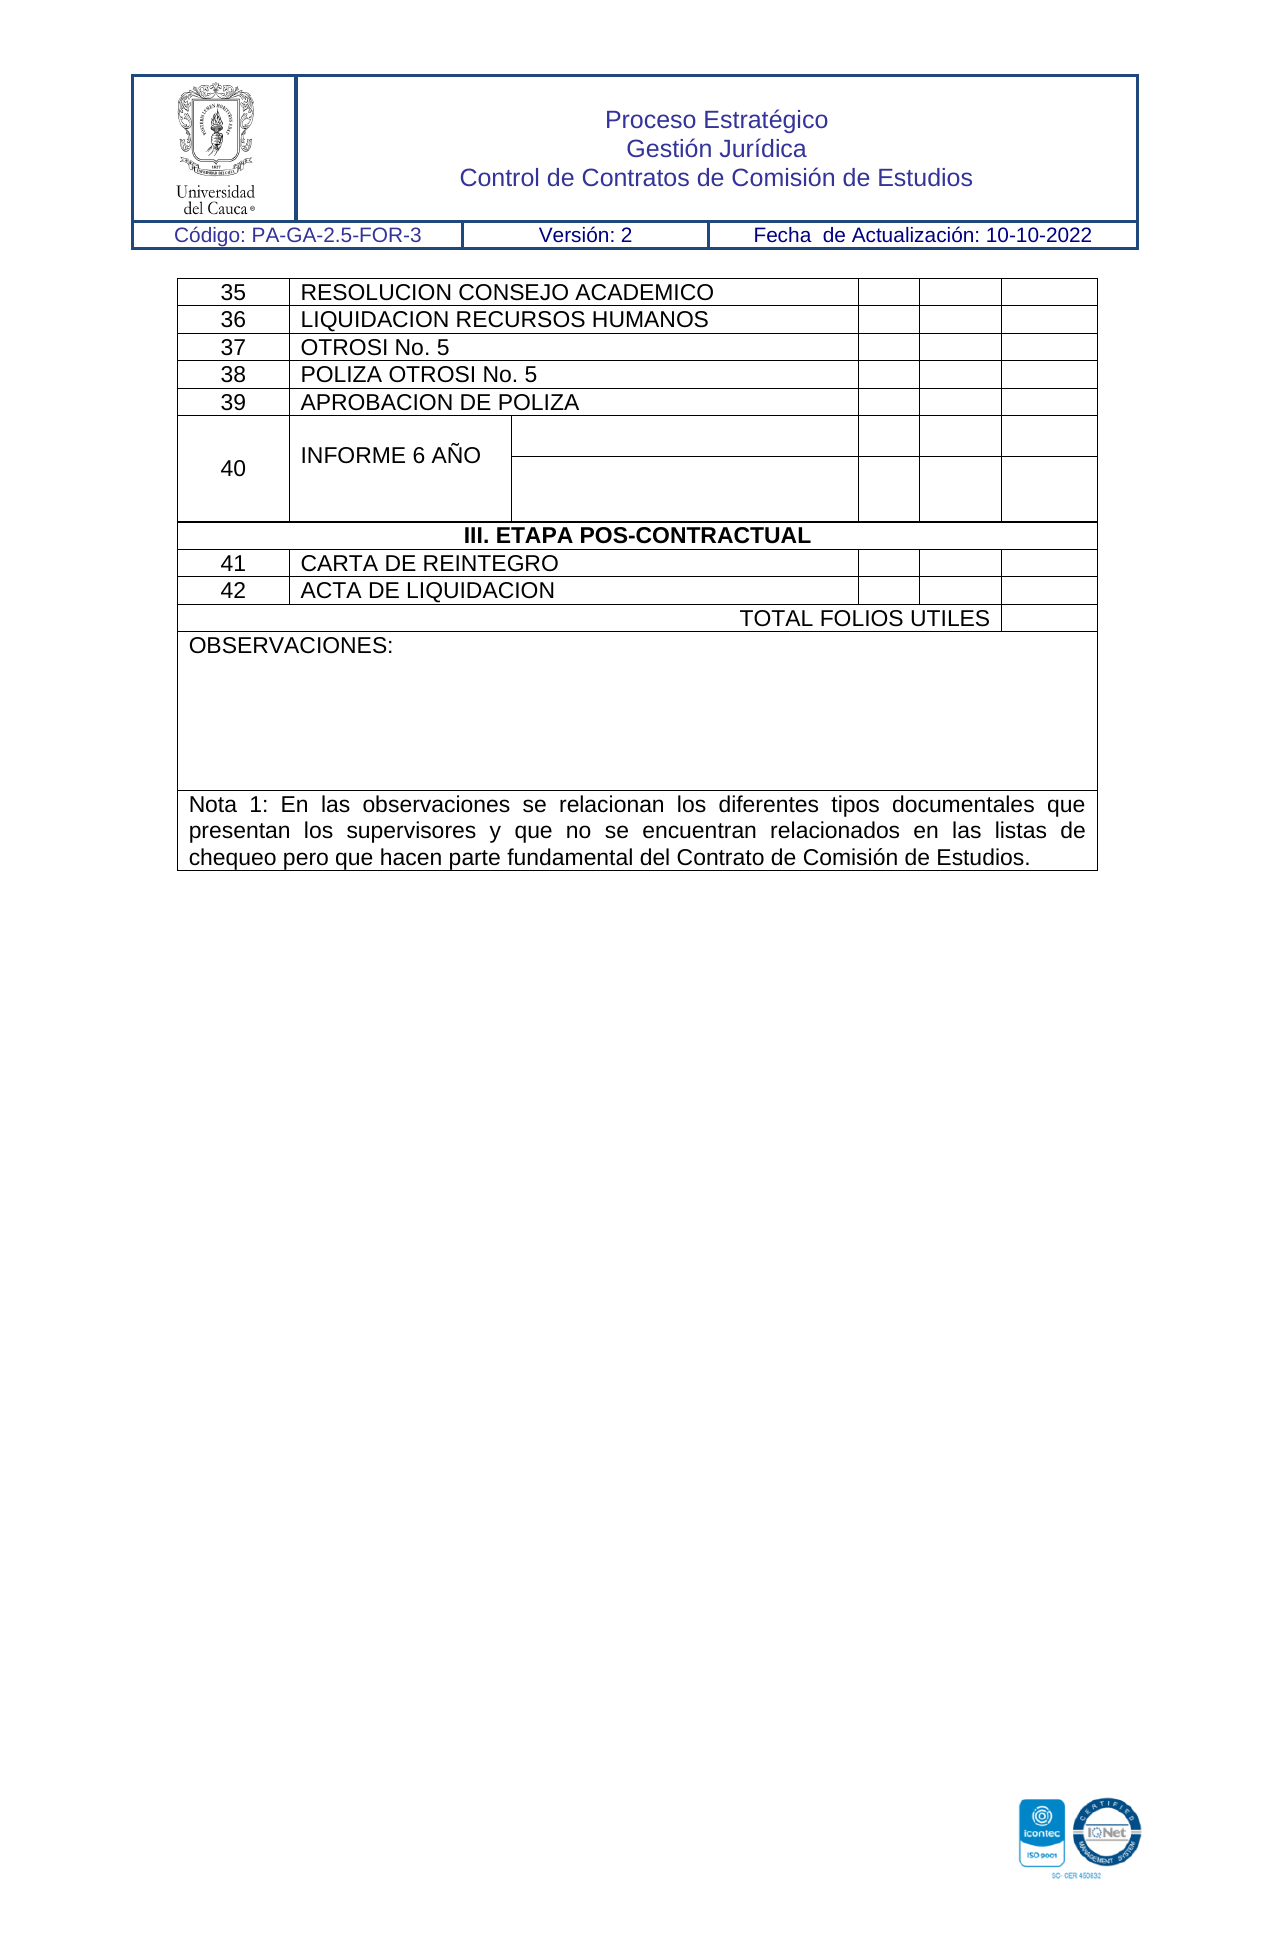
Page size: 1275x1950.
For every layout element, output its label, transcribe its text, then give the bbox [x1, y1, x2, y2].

table_cell [920, 279, 1001, 305]
table_cell [1002, 577, 1097, 603]
table_cell 41 [178, 550, 289, 576]
table_cell [920, 334, 1001, 360]
table_cell INFORME 6 AÑO [290, 416, 511, 521]
table_cell RESOLUCION CONSEJO ACADEMICO [290, 279, 858, 305]
table_cell [920, 550, 1001, 576]
table_cell 39 [178, 389, 289, 415]
table_cell [1002, 279, 1097, 305]
table_cell Nota 1: En las observaciones se relacionan los diferentes tipos documentales que presentan los supervisores y que no se encuentran relacionados en las listas de chequeo pero que hacen parte fundamental del Contrato de Comisión de Estudios. [178, 791, 1097, 870]
table_cell [859, 457, 919, 521]
table_cell [920, 457, 1001, 521]
table_cell 40 [178, 416, 289, 521]
table_cell APROBACION DE POLIZA [290, 389, 858, 415]
table_cell TOTAL FOLIOS UTILES [178, 605, 1001, 631]
table_cell [859, 334, 919, 360]
table_cell OTROSI No. 5 [290, 334, 858, 360]
table_cell ACTA DE LIQUIDACION [290, 577, 858, 603]
table_cell [1002, 605, 1097, 631]
table_cell [920, 306, 1001, 333]
table_cell [1002, 334, 1097, 360]
table_cell [859, 416, 919, 456]
table_cell [859, 550, 919, 576]
table_cell [1002, 416, 1097, 456]
picture [170, 79, 259, 218]
table_cell OBSERVACIONES: [178, 632, 1097, 790]
table_cell [920, 416, 1001, 456]
table_cell CARTA DE REINTEGRO [290, 550, 858, 576]
table_cell [512, 416, 858, 456]
table_cell [1002, 457, 1097, 521]
table_cell [920, 361, 1001, 387]
table_cell [859, 279, 919, 305]
table_cell [512, 457, 858, 521]
picture [1015, 1793, 1145, 1882]
table_cell [1002, 306, 1097, 333]
table_cell [859, 306, 919, 333]
table_cell [1002, 361, 1097, 387]
table_cell [859, 577, 919, 603]
table_cell [1002, 550, 1097, 576]
table_cell POLIZA OTROSI No. 5 [290, 361, 858, 387]
table_cell 42 [178, 577, 289, 603]
table_cell 37 [178, 334, 289, 360]
table_cell [1002, 389, 1097, 415]
table_cell [920, 577, 1001, 603]
table_cell III. ETAPA POS-CONTRACTUAL [178, 523, 1097, 549]
table_cell 35 [178, 279, 289, 305]
table_cell LIQUIDACION RECURSOS HUMANOS [290, 306, 858, 333]
table_cell [920, 389, 1001, 415]
table_cell [859, 389, 919, 415]
table_cell [859, 361, 919, 387]
table_cell 36 [178, 306, 289, 333]
table_cell 38 [178, 361, 289, 387]
